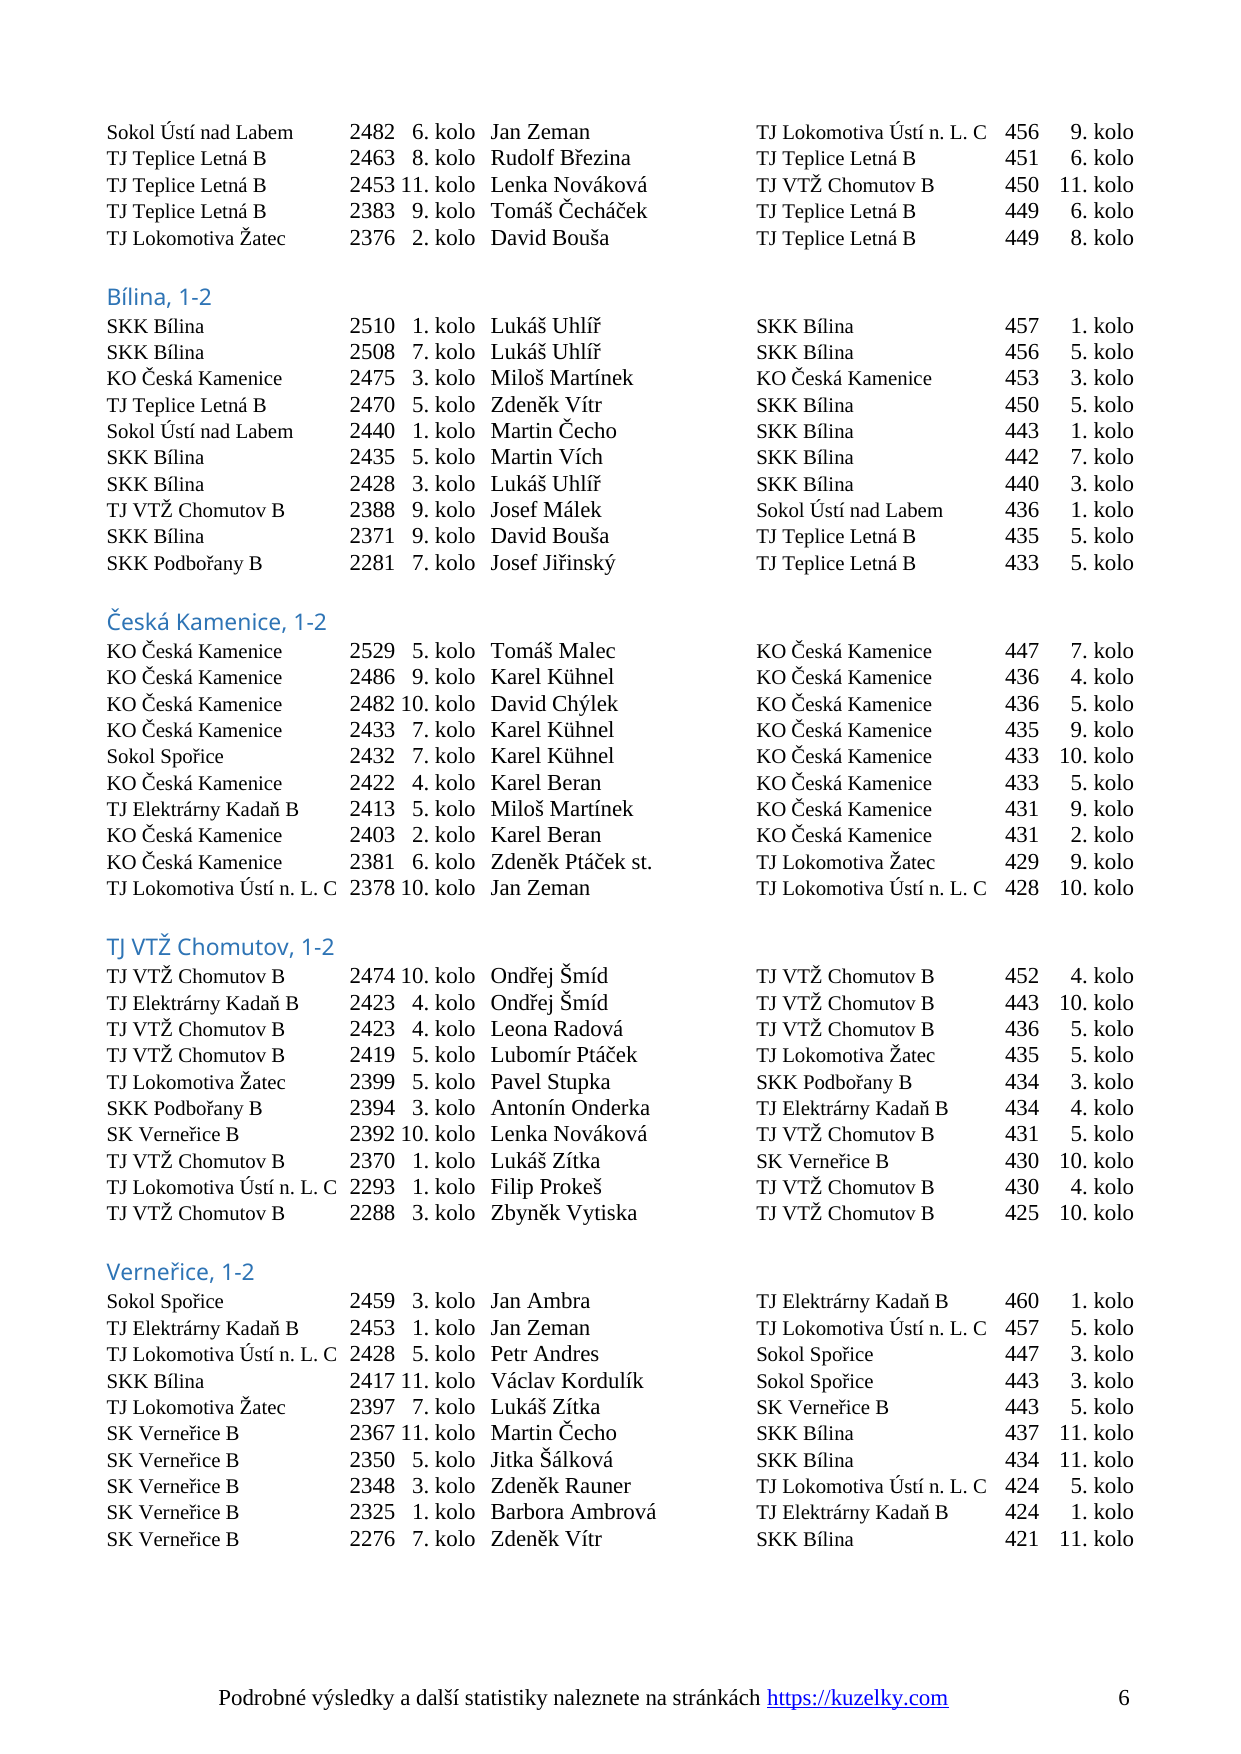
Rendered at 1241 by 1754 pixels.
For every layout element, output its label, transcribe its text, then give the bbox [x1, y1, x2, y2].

text TJ VTŽ Chomutov B 2423 4. kolo Leona Radová TJ VTŽ Chomutov B 436 5. kolo [106, 1015, 1134, 1041]
text SK Verneřice B 2325 1. kolo Barbora Ambrová TJ Elektrárny Kadaň B 424 1. kolo [106, 1498, 1134, 1525]
text SKK Bílina 2508 7. kolo Lukáš Uhlíř SKK Bílina 456 5. kolo [106, 338, 1134, 364]
text KO Česká Kamenice 2403 2. kolo Karel Beran KO Česká Kamenice 431 2. kolo [106, 821, 1134, 848]
subtitle Česká Kamenice, 1-2 [106, 606, 1134, 637]
text SKK Podbořany B 2281 7. kolo Josef Jiřinský TJ Teplice Letná B 433 5. kolo [106, 549, 1134, 575]
text SK Verneřice B 2350 5. kolo Jitka Šálková SKK Bílina 434 11. kolo [106, 1446, 1134, 1472]
text KO Česká Kamenice 2381 6. kolo Zdeněk Ptáček st. TJ Lokomotiva Žatec 429 9. kolo [106, 848, 1134, 874]
text TJ Teplice Letná B 2453 11. kolo Lenka Nováková TJ VTŽ Chomutov B 450 11. kolo [106, 171, 1134, 197]
text Sokol Spořice 2459 3. kolo Jan Ambra TJ Elektrárny Kadaň B 460 1. kolo [106, 1288, 1134, 1314]
text SKK Podbořany B 2394 3. kolo Antonín Onderka TJ Elektrárny Kadaň B 434 4. kolo [106, 1094, 1134, 1120]
text TJ Lokomotiva Žatec 2376 2. kolo David Bouša TJ Teplice Letná B 449 8. kolo [106, 223, 1134, 250]
text TJ Lokomotiva Žatec 2397 7. kolo Lukáš Zítka SK Verneřice B 443 5. kolo [106, 1393, 1134, 1419]
text SK Verneřice B 2392 10. kolo Lenka Nováková TJ VTŽ Chomutov B 431 5. kolo [106, 1120, 1134, 1147]
text TJ Teplice Letná B 2383 9. kolo Tomáš Čecháček TJ Teplice Letná B 449 6. kolo [106, 197, 1134, 223]
text SKK Bílina 2428 3. kolo Lukáš Uhlíř SKK Bílina 440 3. kolo [106, 470, 1134, 496]
text TJ Lokomotiva Ústí n. L. C 2293 1. kolo Filip Prokeš TJ VTŽ Chomutov B 430 4. kolo [106, 1173, 1134, 1199]
text SKK Bílina 2510 1. kolo Lukáš Uhlíř SKK Bílina 457 1. kolo [106, 312, 1134, 338]
text KO Česká Kamenice 2433 7. kolo Karel Kühnel KO Česká Kamenice 435 9. kolo [106, 716, 1134, 742]
text SKK Bílina 2435 5. kolo Martin Vích SKK Bílina 442 7. kolo [106, 443, 1134, 470]
subtitle Verneřice, 1-2 [106, 1256, 1134, 1288]
text TJ VTŽ Chomutov B 2288 3. kolo Zbyněk Vytiska TJ VTŽ Chomutov B 425 10. kolo [106, 1199, 1134, 1226]
text TJ VTŽ Chomutov B 2474 10. kolo Ondřej Šmíd TJ VTŽ Chomutov B 452 4. kolo [106, 962, 1134, 989]
text TJ VTŽ Chomutov B 2388 9. kolo Josef Málek Sokol Ústí nad Labem 436 1. kolo [106, 496, 1134, 522]
text TJ Lokomotiva Žatec 2399 5. kolo Pavel Stupka SKK Podbořany B 434 3. kolo [106, 1068, 1134, 1094]
text TJ Lokomotiva Ústí n. L. C 2378 10. kolo Jan Zeman TJ Lokomotiva Ústí n. L. C 428 10. kolo [106, 874, 1134, 901]
text TJ Elektrárny Kadaň B 2423 4. kolo Ondřej Šmíd TJ VTŽ Chomutov B 443 10. kolo [106, 989, 1134, 1015]
text TJ Elektrárny Kadaň B 2453 1. kolo Jan Zeman TJ Lokomotiva Ústí n. L. C 457 5. kolo [106, 1314, 1134, 1340]
text TJ Lokomotiva Ústí n. L. C 2428 5. kolo Petr Andres Sokol Spořice 447 3. kolo [106, 1340, 1134, 1367]
text KO Česká Kamenice 2482 10. kolo David Chýlek KO Česká Kamenice 436 5. kolo [106, 690, 1134, 716]
subtitle TJ VTŽ Chomutov, 1-2 [106, 931, 1134, 962]
text TJ Teplice Letná B 2470 5. kolo Zdeněk Vítr SKK Bílina 450 5. kolo [106, 391, 1134, 417]
text KO Česká Kamenice 2422 4. kolo Karel Beran KO Česká Kamenice 433 5. kolo [106, 769, 1134, 795]
text KO Česká Kamenice 2529 5. kolo Tomáš Malec KO Česká Kamenice 447 7. kolo [106, 637, 1134, 663]
text TJ Elektrárny Kadaň B 2413 5. kolo Miloš Martínek KO Česká Kamenice 431 9. kolo [106, 795, 1134, 821]
text TJ Teplice Letná B 2463 8. kolo Rudolf Březina TJ Teplice Letná B 451 6. kolo [106, 144, 1134, 171]
text SK Verneřice B 2367 11. kolo Martin Čecho SKK Bílina 437 11. kolo [106, 1419, 1134, 1446]
text SKK Bílina 2371 9. kolo David Bouša TJ Teplice Letná B 435 5. kolo [106, 522, 1134, 549]
text Sokol Ústí nad Labem 2482 6. kolo Jan Zeman TJ Lokomotiva Ústí n. L. C 456 9. kolo [106, 118, 1134, 144]
text SK Verneřice B 2276 7. kolo Zdeněk Vítr SKK Bílina 421 11. kolo [106, 1525, 1134, 1551]
text KO Česká Kamenice 2486 9. kolo Karel Kühnel KO Česká Kamenice 436 4. kolo [106, 663, 1134, 690]
text Sokol Spořice 2432 7. kolo Karel Kühnel KO Česká Kamenice 433 10. kolo [106, 742, 1134, 769]
subtitle Bílina, 1-2 [106, 280, 1134, 312]
text SKK Bílina 2417 11. kolo Václav Kordulík Sokol Spořice 443 3. kolo [106, 1367, 1134, 1393]
text TJ VTŽ Chomutov B 2419 5. kolo Lubomír Ptáček TJ Lokomotiva Žatec 435 5. kolo [106, 1041, 1134, 1068]
text TJ VTŽ Chomutov B 2370 1. kolo Lukáš Zítka SK Verneřice B 430 10. kolo [106, 1147, 1134, 1173]
text Sokol Ústí nad Labem 2440 1. kolo Martin Čecho SKK Bílina 443 1. kolo [106, 417, 1134, 443]
text KO Česká Kamenice 2475 3. kolo Miloš Martínek KO Česká Kamenice 453 3. kolo [106, 364, 1134, 391]
text SK Verneřice B 2348 3. kolo Zdeněk Rauner TJ Lokomotiva Ústí n. L. C 424 5. kolo [106, 1472, 1134, 1498]
